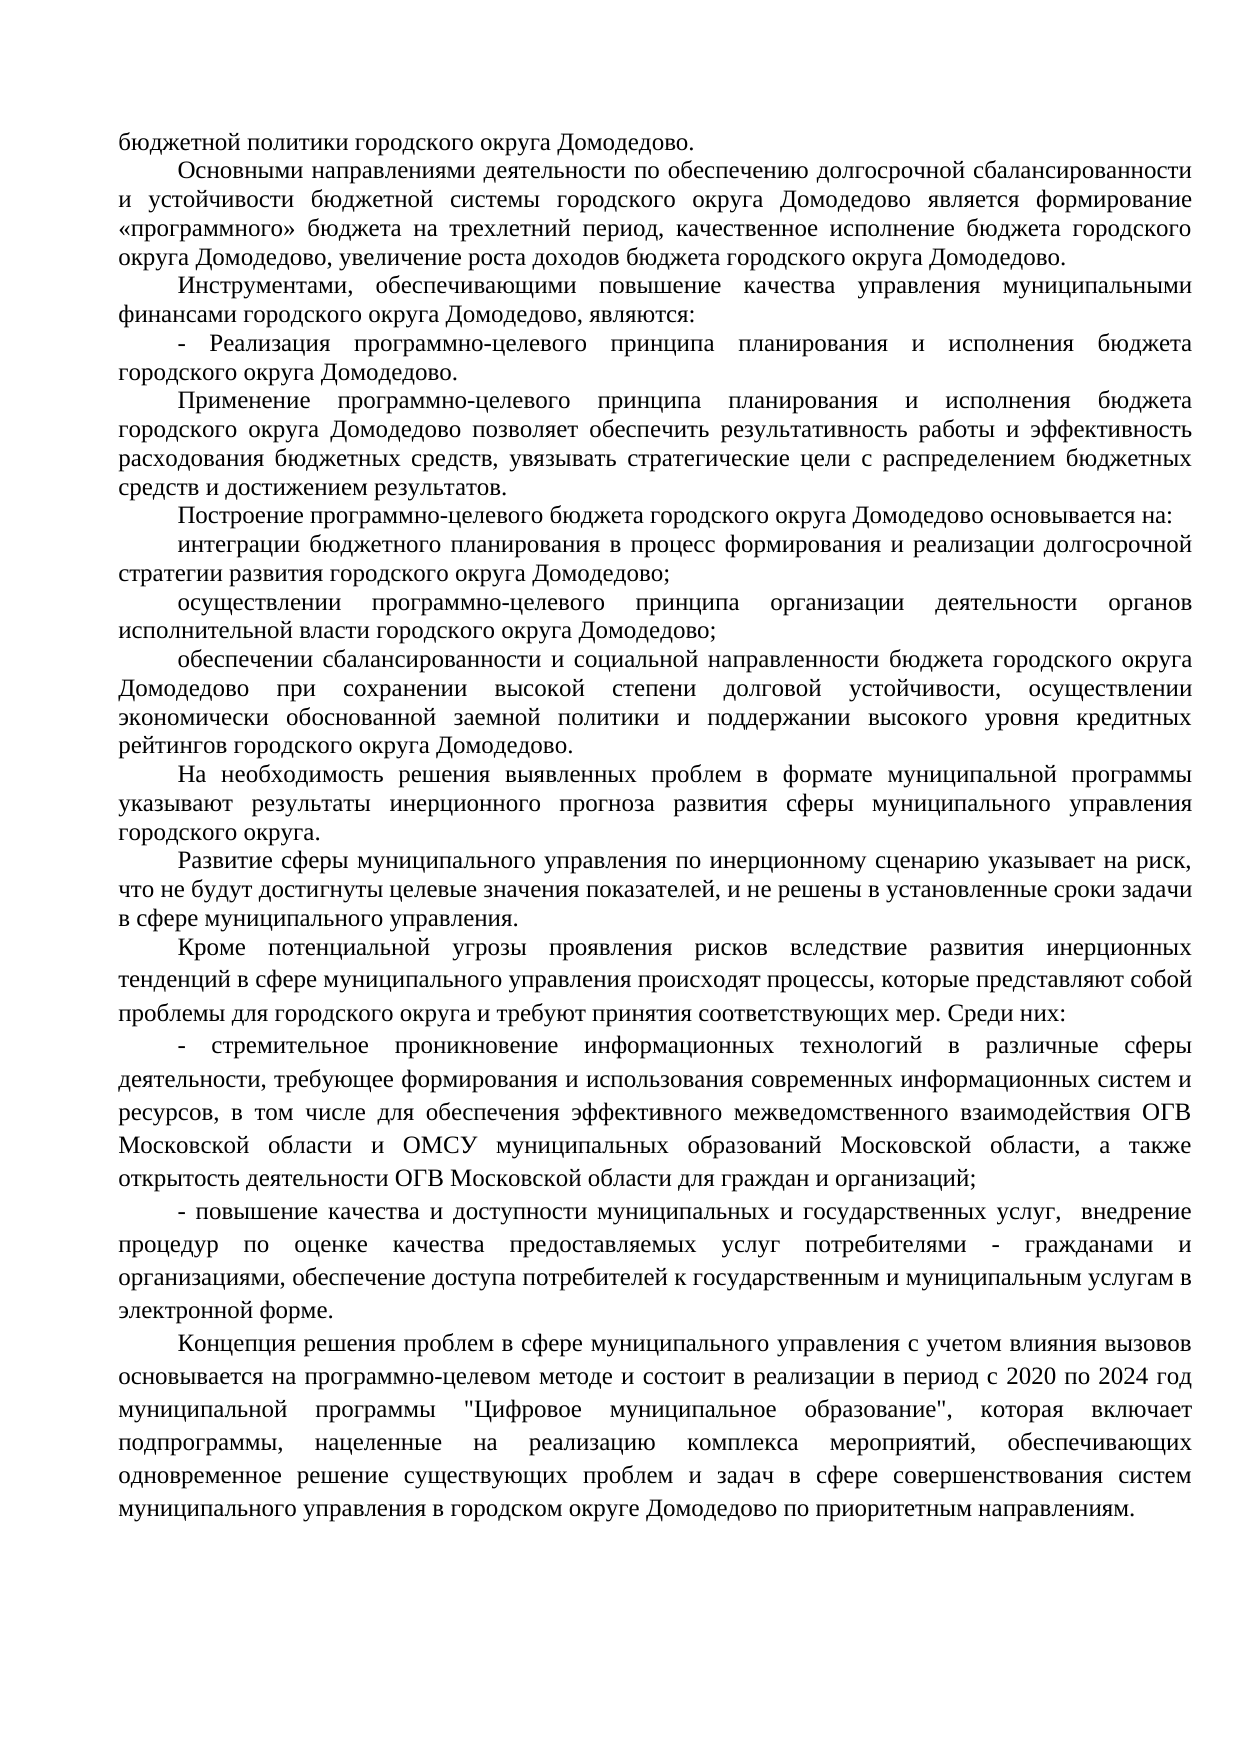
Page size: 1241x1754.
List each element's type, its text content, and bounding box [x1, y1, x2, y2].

text Применение программно-целевого принципа планирования и исполнения бюджета городского округа Домодедово позволяет обеспечить результативность работы и эффективность расходования бюджетных средств, увязывать стратегические цели с распределением бюджетных средств и достижением результатов. [118, 385, 1193, 500]
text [118, 127, 1193, 155]
text интеграции бюджетного планирования в процесс формирования и реализации долгосрочной стратегии развития городского округа Домодедово; [118, 529, 1193, 587]
text обеспечении сбалансированности и социальной направленности бюджета городского округа Домодедово при сохранении высокой степени долговой устойчивости, осуществлении экономически обоснованной заемной политики и поддержании высокого уровня кредитных рейтингов городского округа Домодедово. [118, 644, 1193, 759]
text Развитие сферы муниципального управления по инерционному сценарию указывает на риск, что не будут достигнуты целевые значения показателей, и не решены в установленные сроки задачи в сфере муниципального управления. [118, 845, 1193, 932]
text На необходимость решения выявленных проблем в формате муниципальной программы указывают результаты инерционного прогноза развития сферы муниципального управления городского округа. [118, 759, 1193, 845]
list - стремительное проникновение информационных технологий в различные сферы деятельности, требующее формирования и использования современных информационных систем и ресурсов, в том числе для обеспечения эффективного межведомственного взаимодействия ОГВ Московской области и ОМСУ муниципальных образований Московской области, а также открытость деятельности ОГВ Московской области для граждан и организаций; [118, 1031, 1193, 1191]
list - повышение качества и доступности муниципальных и государственных услуг, внедрение процедур по оценке качества предоставляемых услуг потребителями - гражданами и организациями, обеспечение доступа потребителей к государственным и муниципальным услугам в электронной форме. [118, 1196, 1193, 1323]
text Концепция решения проблем в сфере муниципального управления с учетом влияния вызовов основывается на программно-целевом методе и состоит в реализации в период с 2020 по 2024 год муниципальной программы "Цифровое муниципальное образование", которая включает подпрограммы, нацеленные на реализацию комплекса мероприятий, обеспечивающих одновременное решение существующих проблем и задач в сфере совершенствования систем муниципального управления в городском округе Домодедово по приоритетным направлениям. [118, 1328, 1193, 1522]
text Кроме потенциальной угрозы проявления рисков вследствие развития инерционных тенденций в сфере муниципального управления происходят процессы, которые представляют собой проблемы для городского округа и требуют принятия соответствующих мер. Среди них: [118, 932, 1193, 1026]
text Инструментами, обеспечивающими повышение качества управления муниципальными финансами городского округа Домодедово, являются: [118, 270, 1193, 328]
text Основными направлениями деятельности по обеспечению долгосрочной сбалансированности и устойчивости бюджетной системы городского округа Домодедово является формирование «программного» бюджета на трехлетний период, качественное исполнение бюджета городского округа Домодедово, увеличение роста доходов бюджета городского округа Домодедово. [118, 155, 1193, 270]
text Построение программно-целевого бюджета городского округа Домодедово основывается на: [118, 500, 1193, 529]
text осуществлении программно-целевого принципа организации деятельности органов исполнительной власти городского округа Домодедово; [118, 587, 1193, 644]
text - Реализация программно-целевого принципа планирования и исполнения бюджета городского округа Домодедово. [118, 328, 1193, 385]
